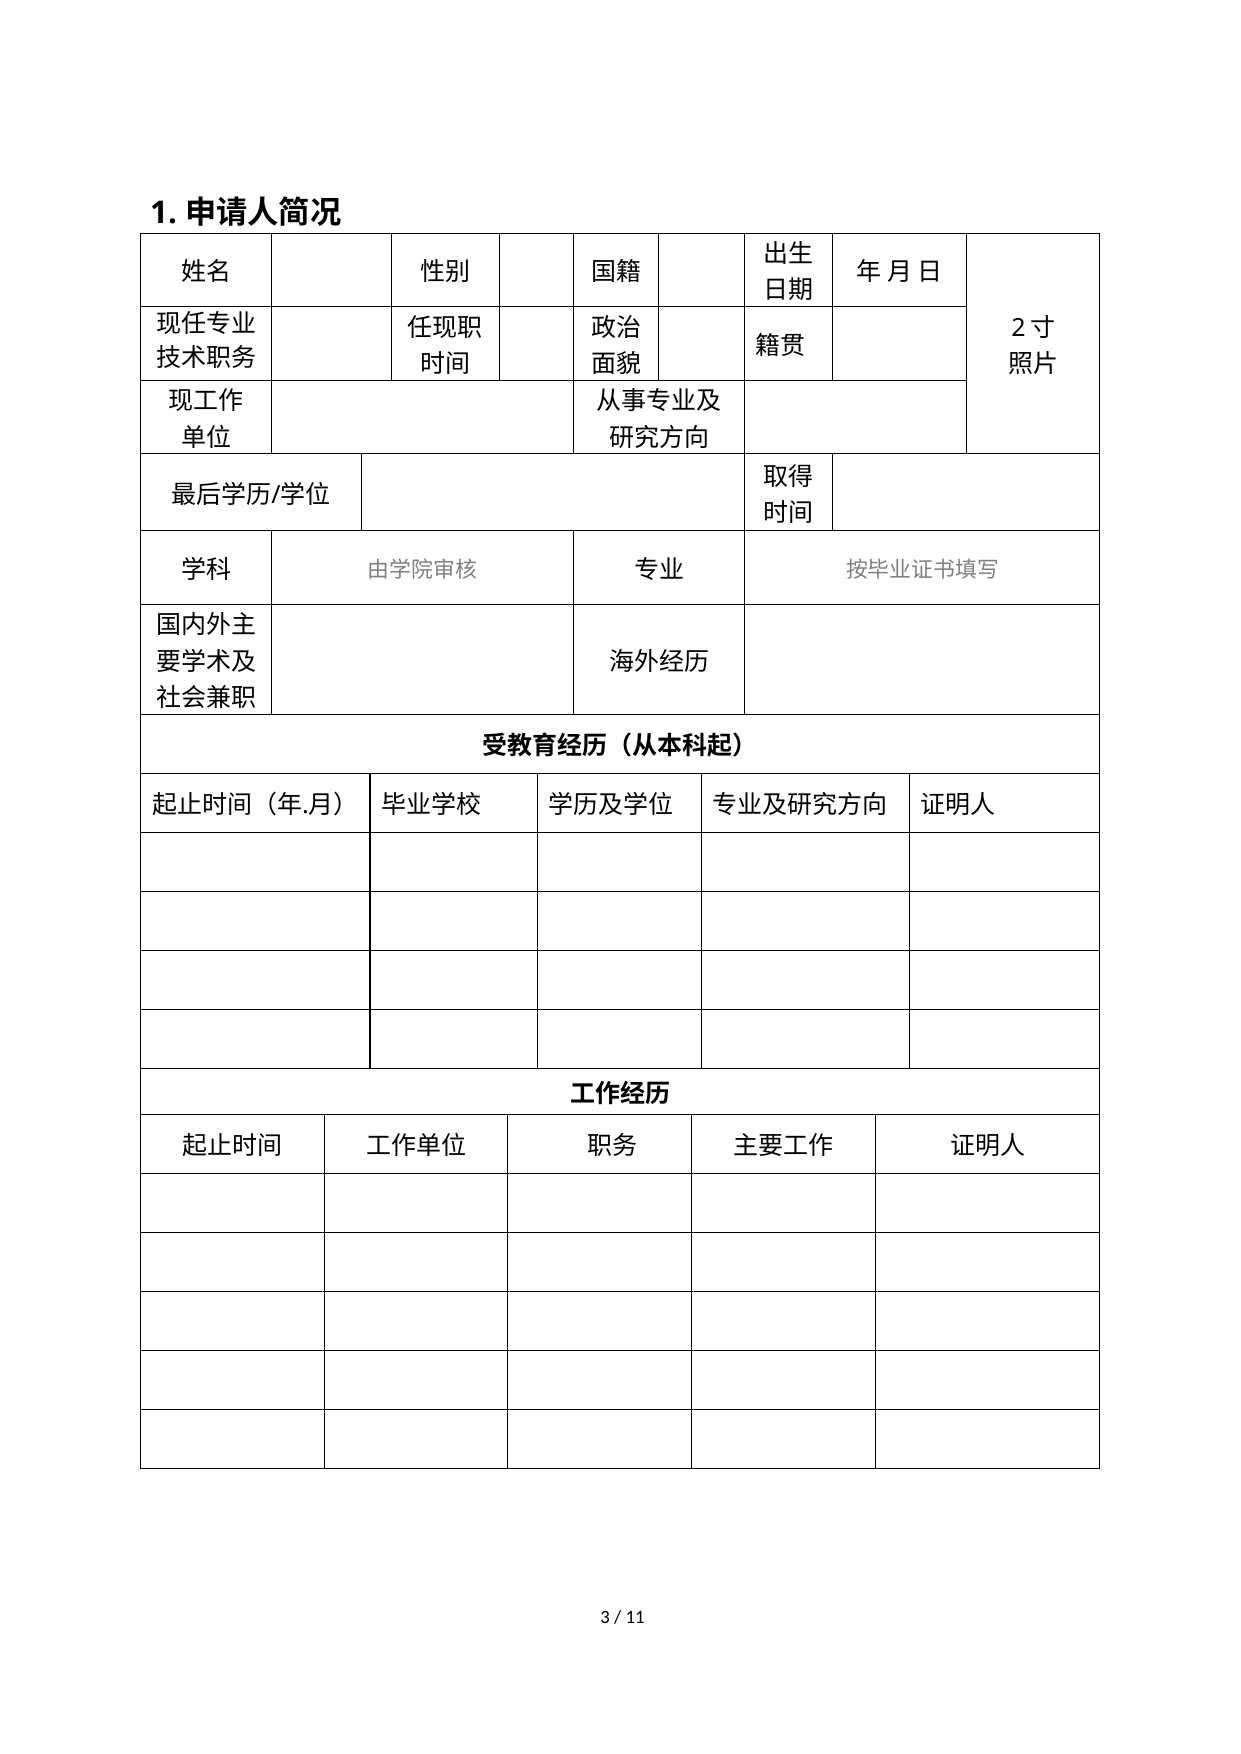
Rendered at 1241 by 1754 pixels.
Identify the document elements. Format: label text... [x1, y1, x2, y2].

table_cell 现任专业 技术职务 [141, 307, 271, 380]
table_cell [371, 833, 537, 891]
table_header 姓名 [141, 234, 271, 306]
table_header 2寸 照片 [967, 234, 1099, 453]
table_cell 由学院审核 [272, 531, 573, 604]
table_cell [538, 892, 701, 950]
table_cell [702, 951, 909, 1009]
table_cell 工作单位 [325, 1115, 507, 1173]
table_cell [702, 892, 909, 950]
table_cell [876, 1292, 1099, 1350]
table_cell [500, 307, 573, 380]
table_cell 从事专业及研究方向 [574, 381, 744, 453]
table_cell [141, 892, 369, 950]
table_cell [371, 1010, 537, 1068]
table_cell [141, 1010, 369, 1068]
table_cell [371, 892, 537, 950]
table_cell [371, 951, 537, 1009]
table_cell [910, 951, 1099, 1009]
table_cell [141, 1292, 324, 1350]
table_header [500, 234, 573, 306]
table_cell 学历及学位 [538, 774, 701, 832]
table_cell 职务 [508, 1115, 691, 1173]
table_cell [508, 1174, 691, 1232]
table_cell [508, 1292, 691, 1350]
table_cell 起止时间 [141, 1115, 324, 1173]
table_cell 证明人 [876, 1115, 1099, 1173]
table_cell 任现职时间 [392, 307, 499, 380]
table_cell [325, 1174, 507, 1232]
table_cell [508, 1233, 691, 1291]
table_cell [745, 605, 1099, 713]
table_cell 现工作 单位 [141, 381, 271, 453]
table_cell [272, 605, 573, 713]
table_cell [692, 1410, 875, 1468]
table_cell [325, 1351, 507, 1409]
table_cell [833, 454, 1099, 530]
table_cell [702, 1010, 909, 1068]
table_cell [692, 1174, 875, 1232]
table_header [659, 234, 744, 306]
table_header 出生日期 [745, 234, 832, 306]
table_cell [141, 1351, 324, 1409]
table_cell [141, 951, 369, 1009]
table_cell [876, 1351, 1099, 1409]
table_cell [659, 307, 744, 380]
table_header 性别 [392, 234, 499, 306]
table_cell [692, 1233, 875, 1291]
table_cell 国内外主要学术及 社会兼职 [141, 605, 271, 713]
table_cell 按毕业证书填写 [745, 531, 1099, 604]
table_cell 毕业学校 [371, 774, 537, 832]
table_cell [141, 1174, 324, 1232]
table_header 年 月 日 [833, 234, 966, 306]
table_header 国籍 [574, 234, 658, 306]
table_cell [702, 833, 909, 891]
table_cell [508, 1410, 691, 1468]
table_cell 专业及研究方向 [702, 774, 909, 832]
table_cell [141, 1233, 324, 1291]
table_cell [876, 1410, 1099, 1468]
table_cell [325, 1292, 507, 1350]
table_cell 工作经历 [141, 1069, 1099, 1114]
text 1. 申请人简况 [150, 187, 1090, 233]
table_cell [538, 1010, 701, 1068]
table_cell [876, 1233, 1099, 1291]
table_cell 起止时间（年.月） [141, 774, 369, 832]
table_cell [538, 833, 701, 891]
table_cell [692, 1292, 875, 1350]
table_cell [508, 1351, 691, 1409]
table_cell [272, 307, 391, 380]
table_cell 海外经历 [574, 605, 744, 713]
table_cell [362, 454, 744, 530]
table_cell 主要工作 [692, 1115, 875, 1173]
table_cell [325, 1233, 507, 1291]
table_cell 证明人 [910, 774, 1099, 832]
table_cell [745, 381, 966, 453]
table_cell 籍贯 [745, 307, 832, 380]
table_cell [833, 307, 966, 380]
table_cell [910, 833, 1099, 891]
table_cell [141, 1410, 324, 1468]
table_cell 政治面貌 [574, 307, 658, 380]
table_cell [910, 1010, 1099, 1068]
table_cell [692, 1351, 875, 1409]
table_cell [141, 833, 369, 891]
table_cell 取得时间 [745, 454, 832, 530]
table_cell 最后学历/学位 [141, 454, 361, 530]
table_cell [538, 951, 701, 1009]
table_header [272, 234, 391, 306]
table_cell [272, 381, 573, 453]
table_cell 学科 [141, 531, 271, 604]
table_cell [876, 1174, 1099, 1232]
table_cell [325, 1410, 507, 1468]
table_cell 专业 [574, 531, 744, 604]
table_cell [910, 892, 1099, 950]
table_cell 受教育经历（从本科起） [141, 715, 1099, 772]
